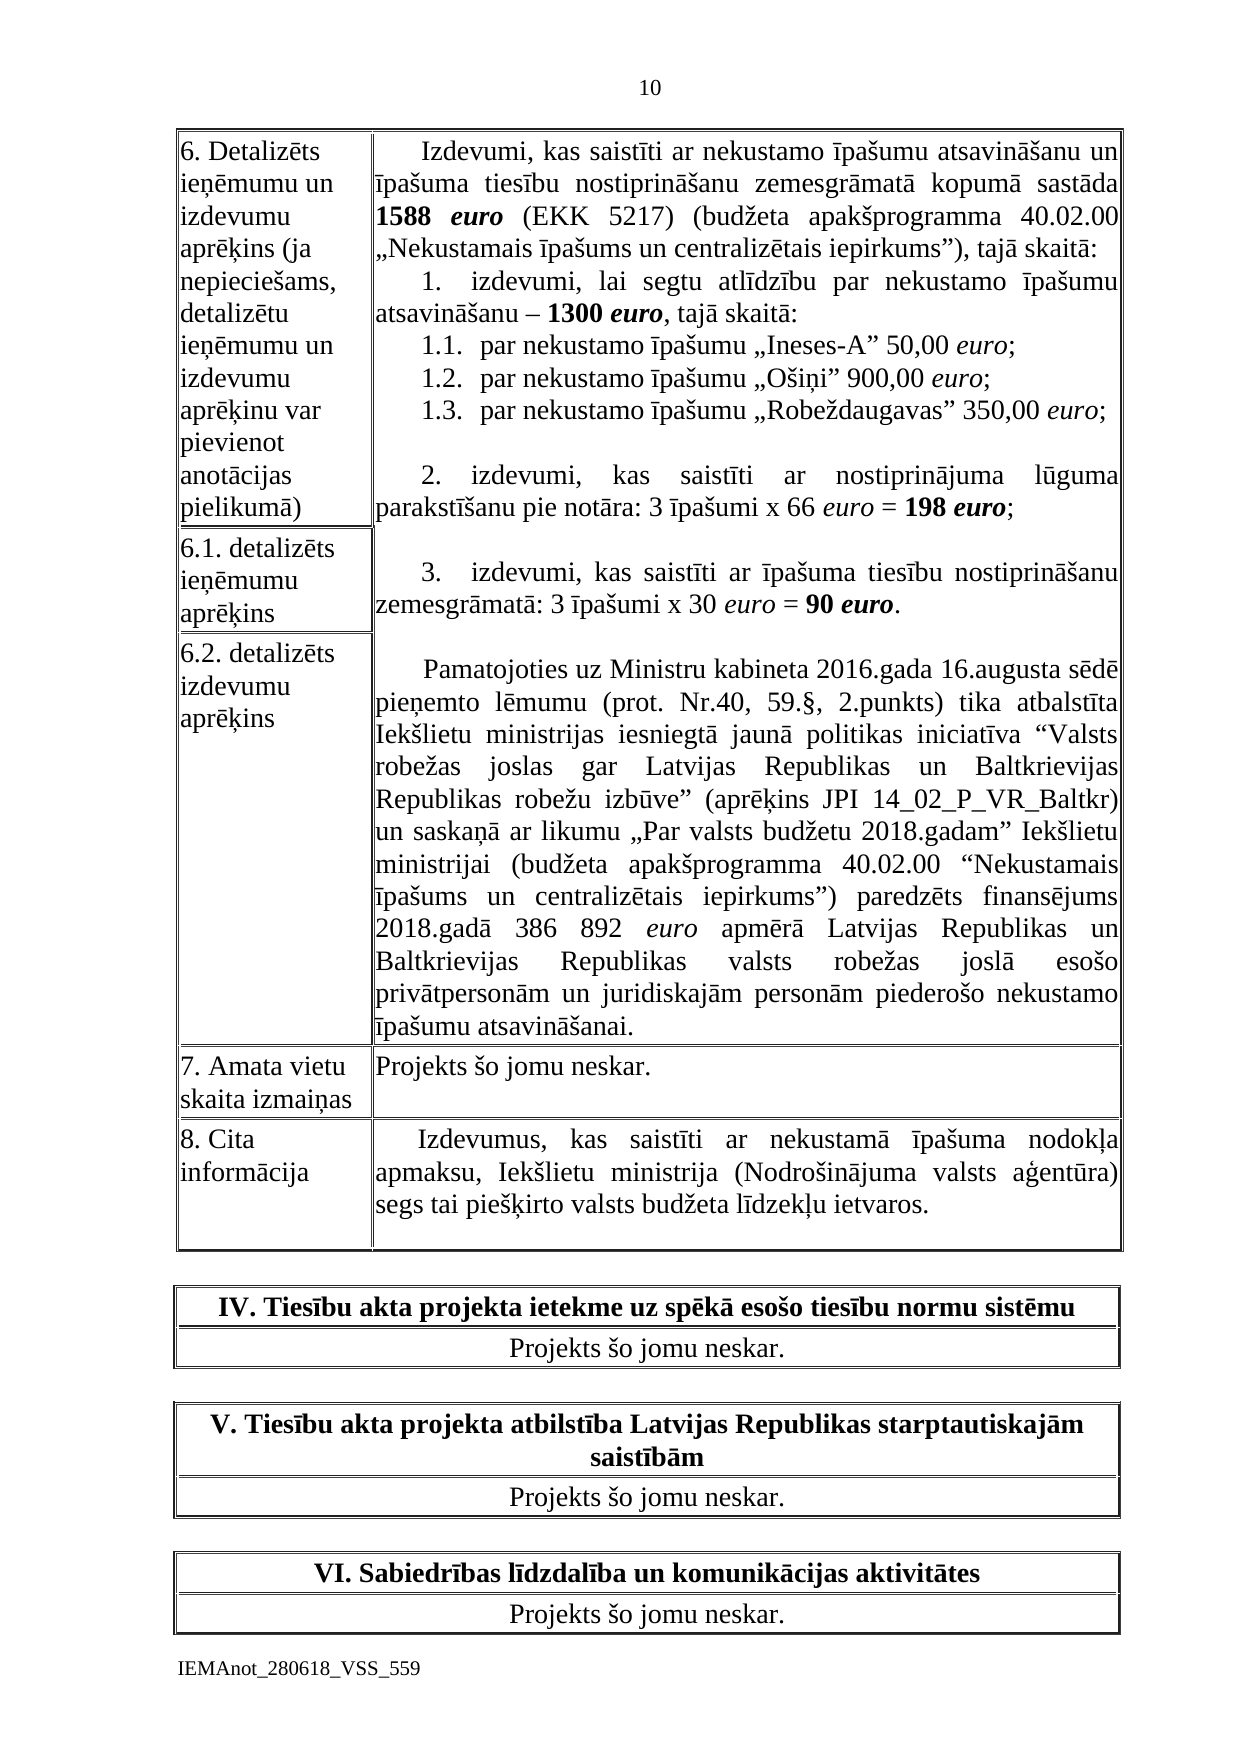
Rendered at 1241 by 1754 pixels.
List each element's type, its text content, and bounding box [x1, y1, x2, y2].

table_cell 6.1. detalizēts ieņēmumu aprēķins [179, 525, 373, 631]
table_cell 8. Cita informācija [177, 1117, 373, 1249]
table_cell Projekts šo jomu neskar. [177, 1325, 1119, 1366]
table_header IV. Tiesību akta projekta ietekme uz spēkā esošo tiesību normu sistēmu [177, 1288, 1118, 1325]
table_header V. Tiesību akta projekta atbilstība Latvijas Republikas starptautiskajām saistībām [177, 1405, 1118, 1474]
table_cell Izdevumi, kas saistīti ar nekustamo īpašumu atsavināšanu un īpašuma tiesību nostiprināšanu zemesgrāmatā kopumā sastāda 1588 euro (EKK 5217) (budžeta apakšprogramma 40.02.00 „Nekustamais īpašums un centralizētais iepirkums”), tajā skaitā: izdevumi, lai segtu atlīdzību par nekustamo īpašumu atsavināšanu – 1300 euro, tajā skaitā: par nekustamo īpašumu „Ineses-A” 50,00 euro; par nekustamo īpašumu „Ošiņi” 900,00 euro; par nekustamo īpašumu „Robeždaugavas” 350,00 euro; izdevumi, kas saistīti ar nostiprinājuma lūguma parakstīšanu pie notāra: 3 īpašumi x 66 euro = 198 euro; izdevumi, kas saistīti ar īpašuma tiesību nostiprināšanu zemesgrāmatā: 3 īpašumi x 30 euro = 90 euro. Pamatojoties uz Ministru kabineta 2016.gada 16.augusta sēdē pieņemto lēmumu (prot. Nr.40, 59.§, 2.punkts) tika atbalstīta Iekšlietu ministrijas iesniegtā jaunā politikas iniciatīva “Valsts robežas joslas gar Latvijas Republikas un Baltkrievijas Republikas robežu izbūve” (aprēķins JPI 14_02_P_VR_Baltkr) un saskaņā ar likumu „Par valsts budžetu 2018.gadam” Iekšlietu ministrijai (budžeta apakšprogramma 40.02.00 “Nekustamais īpašums un centralizētais iepirkums”) paredzēts finansējums 2018.gadā 386 892 euro apmērā Latvijas Republikas un Baltkrievijas Republikas valsts robežas joslā esošo privātpersonām un juridiskajām personām piederošo nekustamo īpašumu atsavināšanai. [373, 132, 1120, 1043]
table_cell Izdevumus, kas saistīti ar nekustamā īpašuma nodokļa apmaksu, Iekšlietu ministrija (Nodrošinājuma valsts aģentūra) segs tai piešķirto valsts budžeta līdzekļu ietvaros. [373, 1117, 1122, 1249]
table_cell Projekts šo jomu neskar. [177, 1475, 1119, 1515]
table_cell Projekts šo jomu neskar. [177, 1591, 1119, 1632]
table_cell 6.2. detalizēts izdevumu aprēķins [177, 631, 373, 1043]
table_cell 7. Amata vietu skaita izmaiņas [179, 1044, 371, 1117]
table_cell 6. Detalizēts ieņēmumu un izdevumu aprēķins (ja nepieciešams, detalizētu ieņēmumu un izdevumu aprēķinu var pievienot anotācijas pielikumā) [179, 132, 373, 525]
table_header VI. Sabiedrības līdzdalība un komunikācijas aktivitātes [177, 1554, 1118, 1591]
table_cell Projekts šo jomu neskar. [374, 1044, 1121, 1117]
